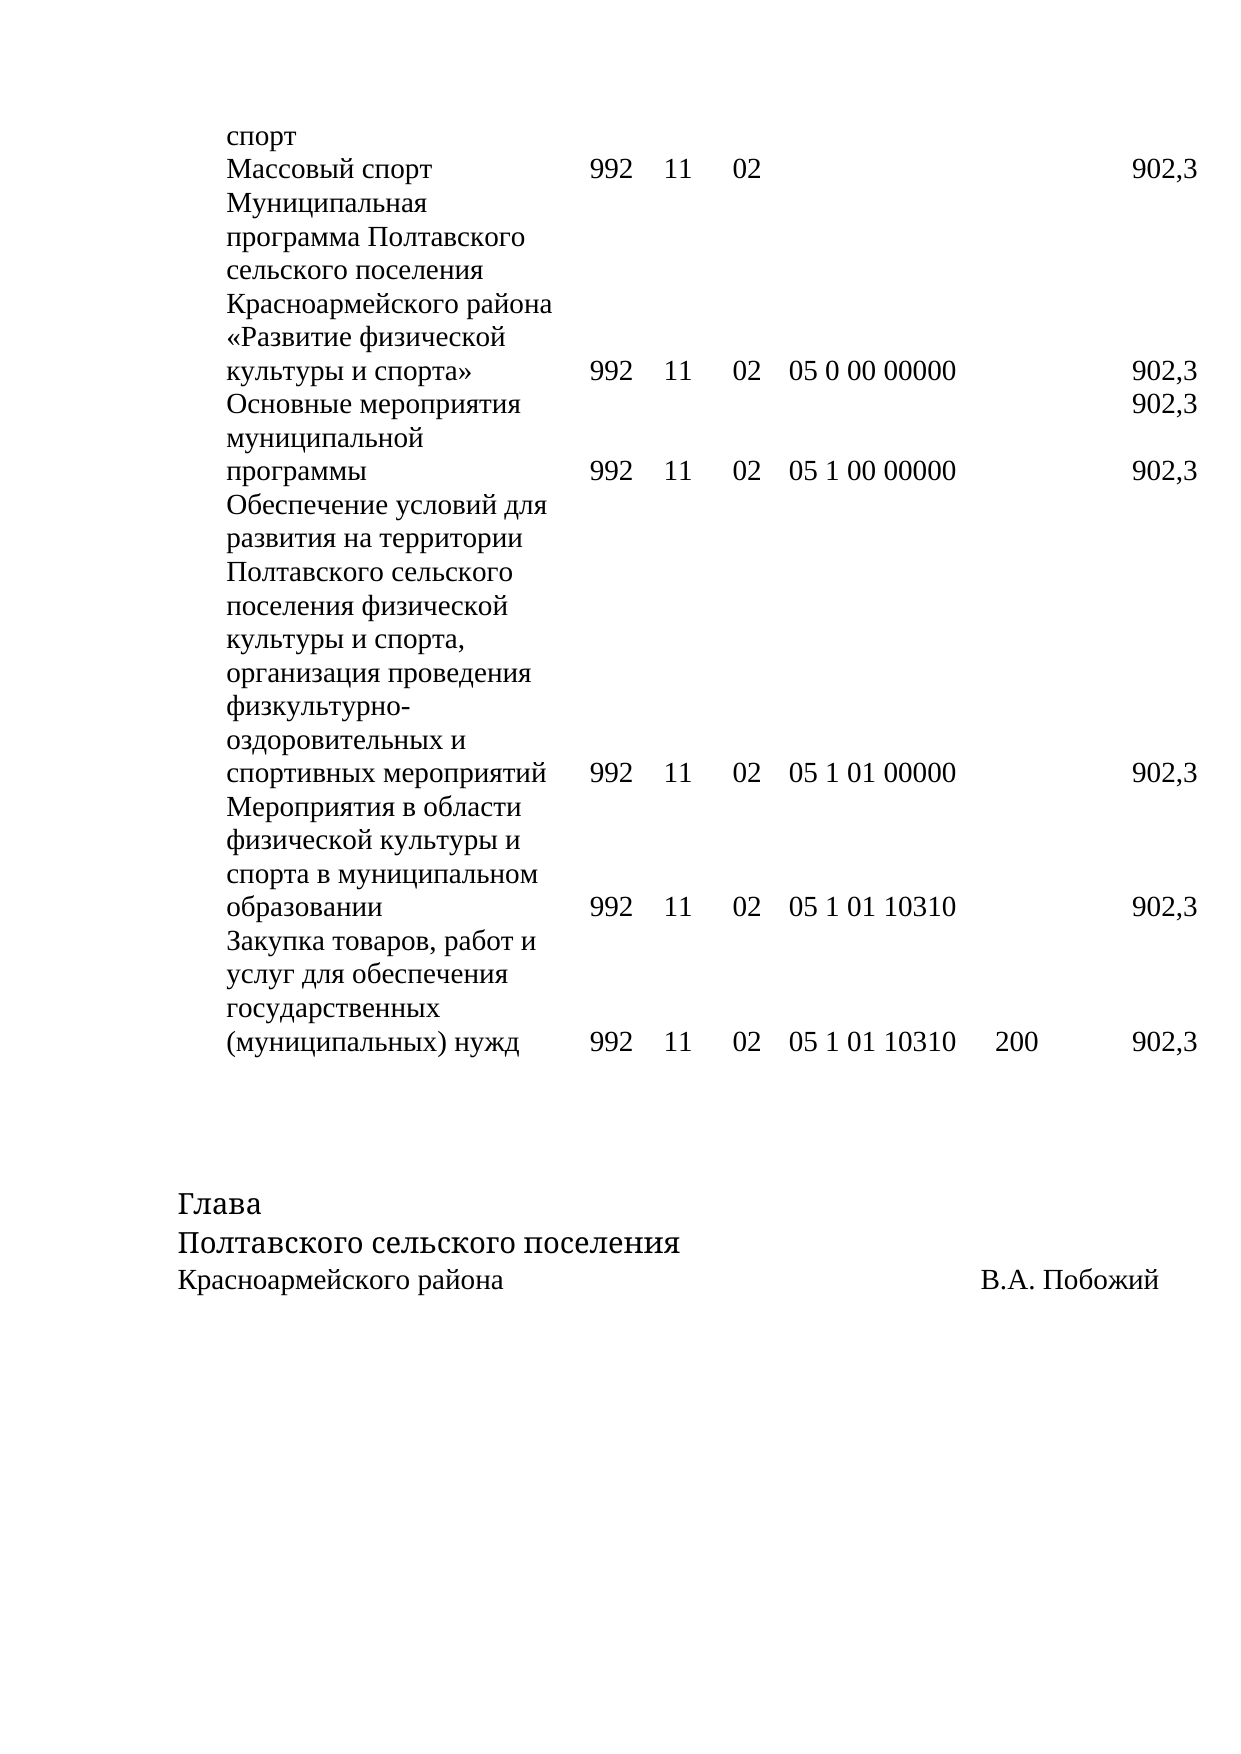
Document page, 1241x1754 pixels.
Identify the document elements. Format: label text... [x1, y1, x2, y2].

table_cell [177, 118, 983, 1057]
subtitle Глава [177, 1183, 1181, 1223]
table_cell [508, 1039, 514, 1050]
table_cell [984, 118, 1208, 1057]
subtitle Полтавского сельского поселения [177, 1223, 1181, 1262]
text Красноармейского района В.А. Побожий [177, 1262, 1181, 1296]
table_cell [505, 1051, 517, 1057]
